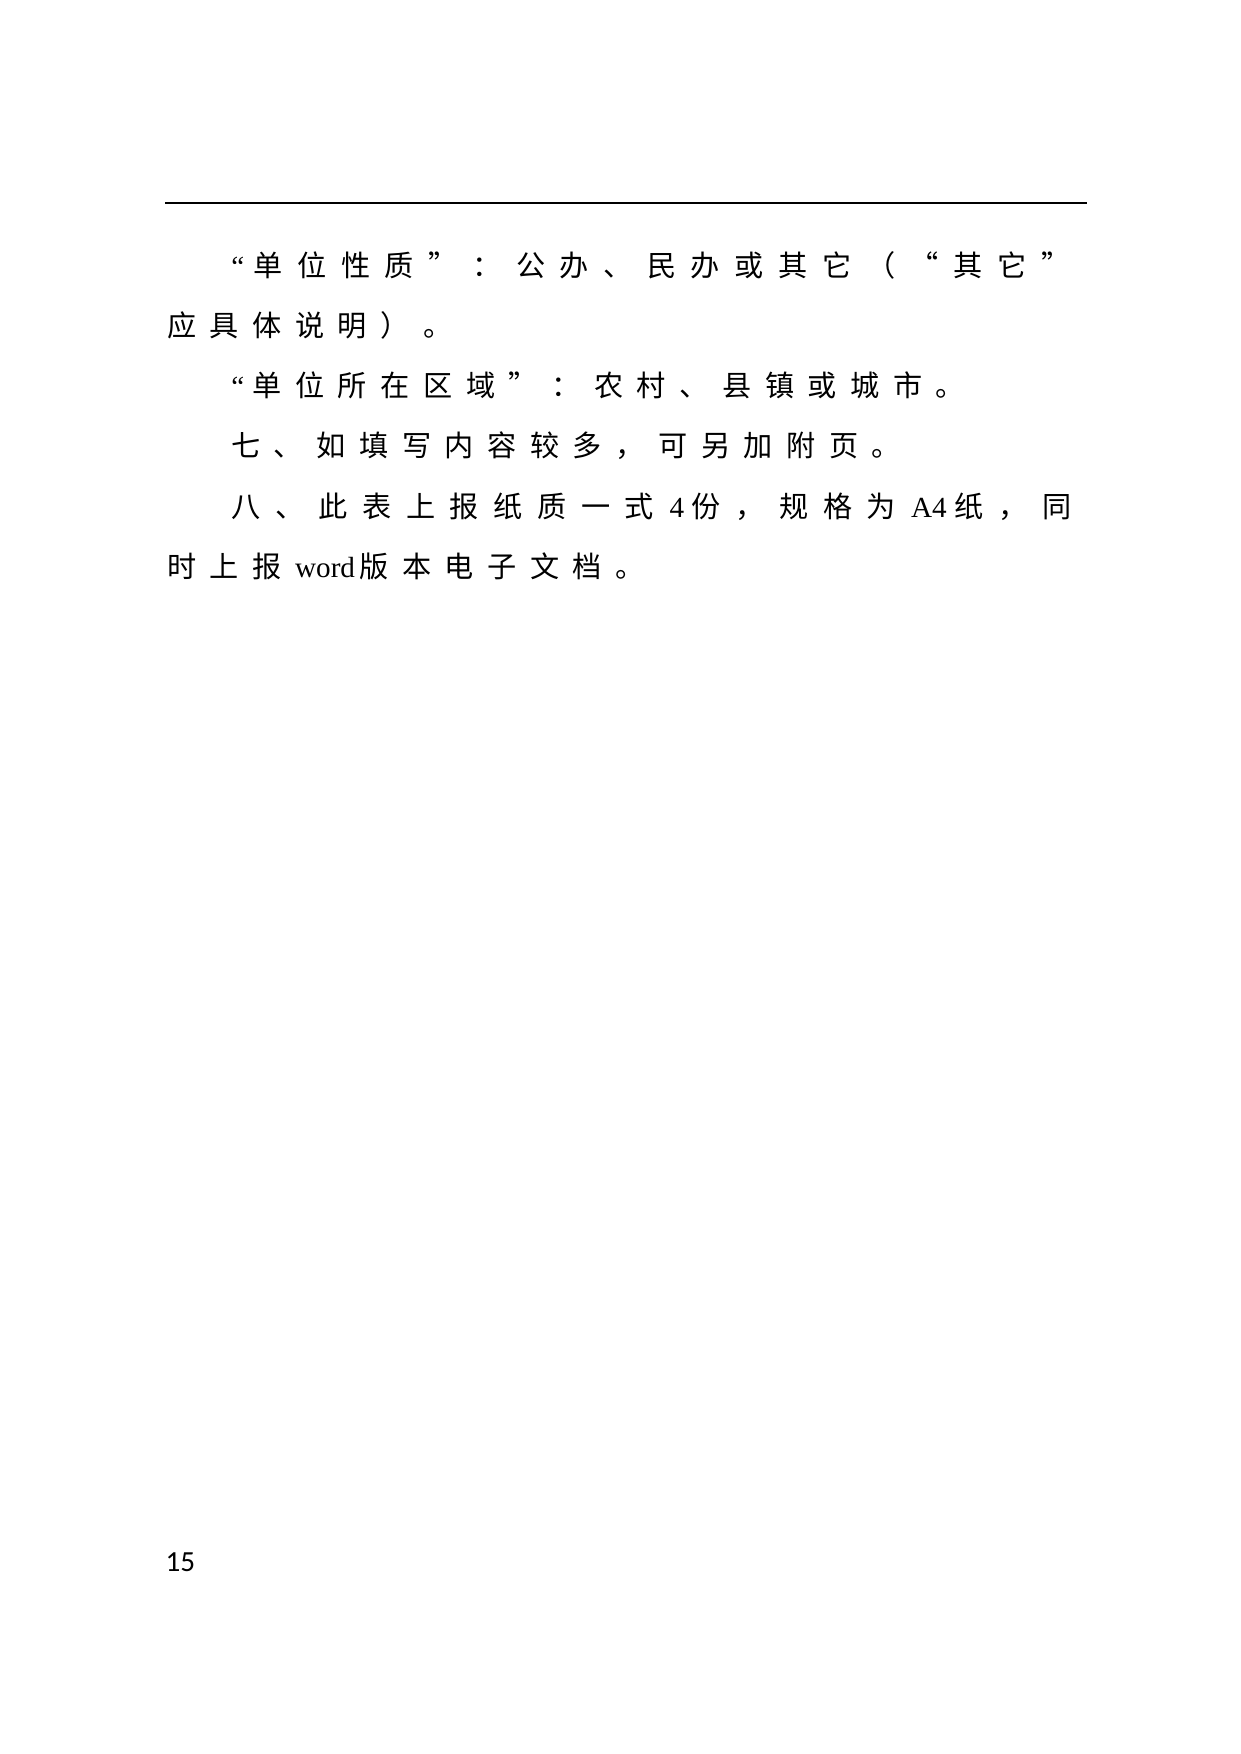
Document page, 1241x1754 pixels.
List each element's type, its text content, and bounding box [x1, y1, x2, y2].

text “单位性质”：公办、民办或其它（“其它”应具体说明）。 [167, 233, 1085, 354]
text 八、此表上报纸质一式4份，规格为A4纸，同时上报word版本电子文档。 [167, 474, 1085, 594]
text “单位所在区域”：农村、县镇或城市。 [167, 354, 1085, 414]
text 七、如填写内容较多，可另加附页。 [167, 414, 1085, 474]
